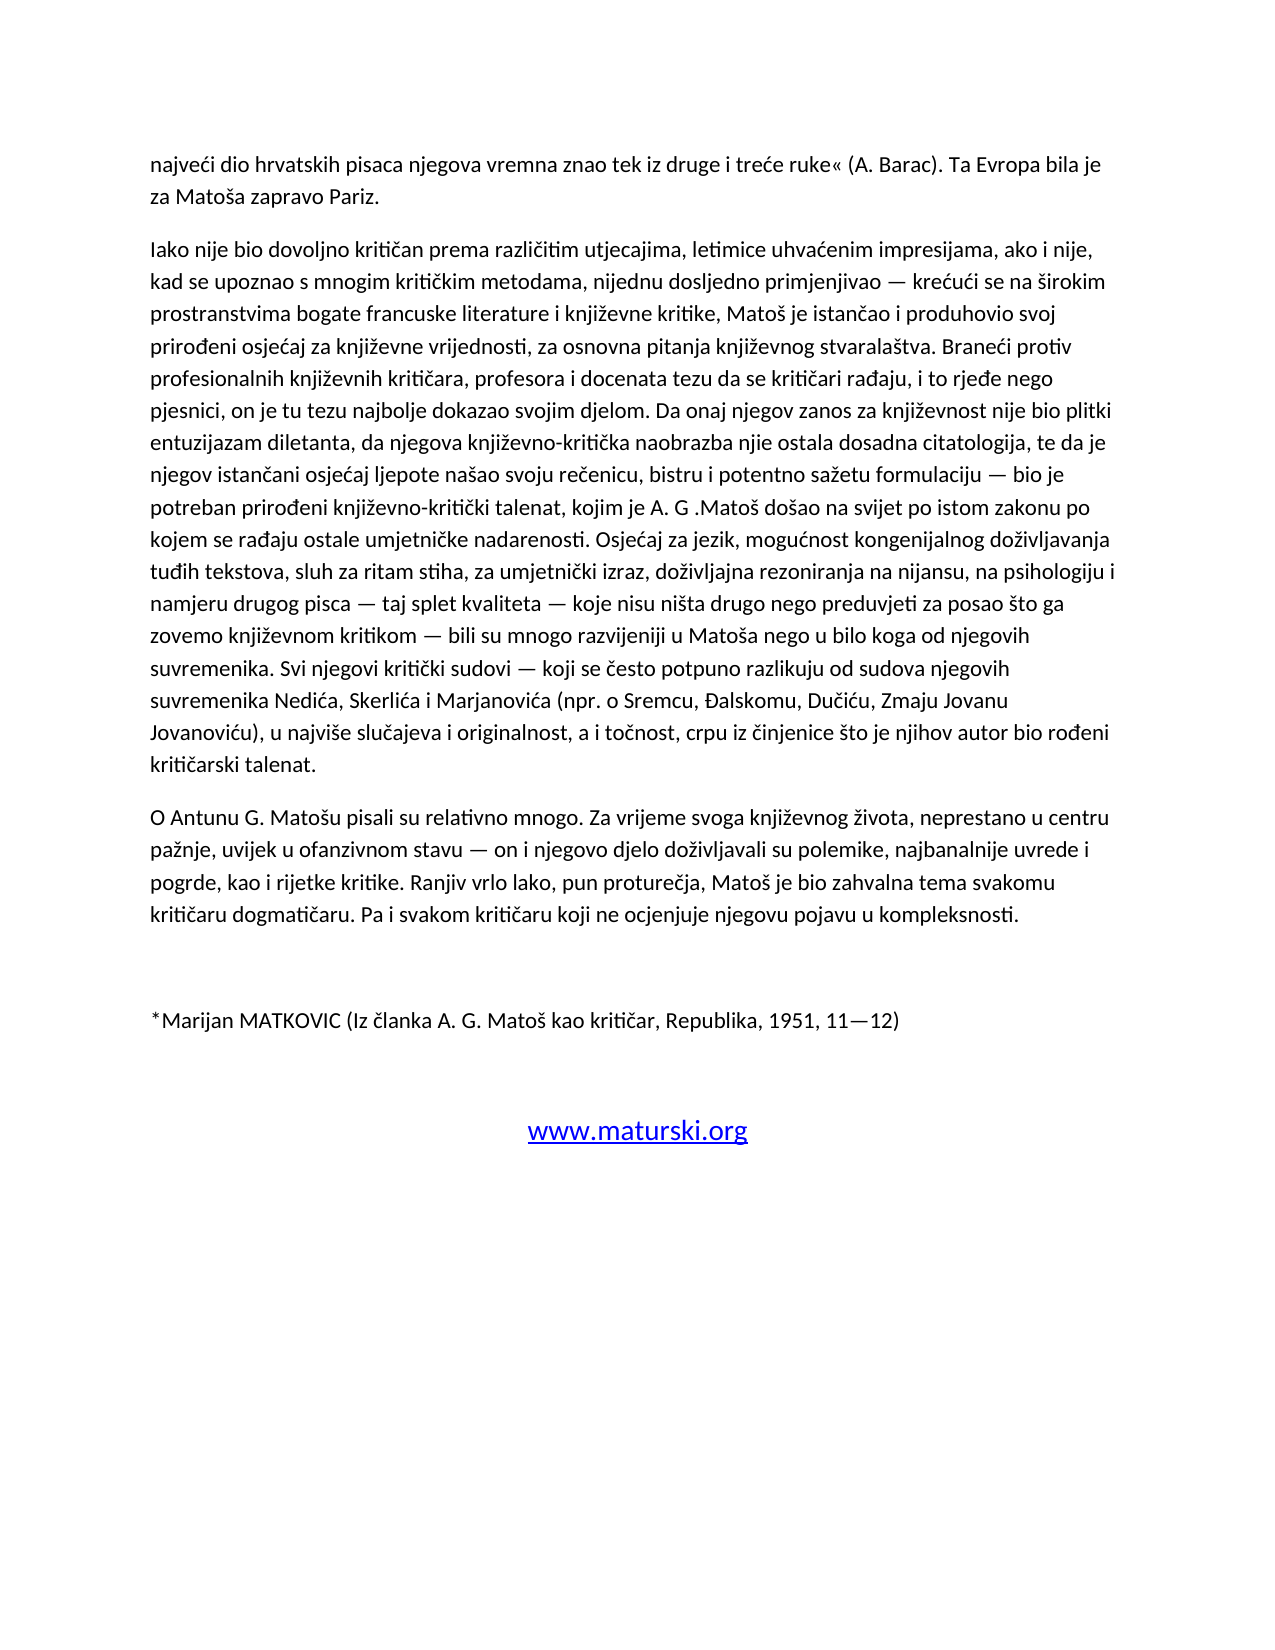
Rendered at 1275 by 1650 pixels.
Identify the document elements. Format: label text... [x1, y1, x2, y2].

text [150, 150, 1125, 210]
text www.maturski.org [150, 1112, 1125, 1147]
text Iako nije bio dovoljno kritičan prema različitim utjecajima, letimice uhvaćenim impresijama, ako i nije, kad se upoznao s mnogim kritičkim metodama, nijednu dosljedno primjenjivao — krećući se na širokim prostranstvima bogate francuske literature i književne kritike, Matoš je istančao i produhovio svoj prirođeni osjećaj za književne vrijednosti, za osnovna pitanja književnog stvaralaštva. Braneći protiv profesionalnih književnih kritičara, profesora i docenata tezu da se kritičari rađaju, i to rjeđe nego pjesnici, on je tu tezu najbolje dokazao svojim djelom. Da onaj njegov zanos za književnost nije bio plitki entuzijazam diletanta, da njegova književno-kritička naobrazba njie ostala dosadna citatologija, te da je njegov istančani osjećaj ljepote našao svoju rečenicu, bistru i potentno sažetu formulaciju — bio je potreban prirođeni književno-kritički talenat, kojim je A. G .Matoš došao na svijet po istom zakonu po kojem se rađaju ostale umjetničke nadarenosti. Osjećaj za jezik, mogućnost kongenijalnog doživljavanja tuđih tekstova, sluh za ritam stiha, za umjetnički izraz, doživljajna rezoniranja na nijansu, na psihologiju i namjeru drugog pisca — taj splet kvaliteta — koje nisu ništa drugo nego preduvjeti za posao što ga zovemo književnom kritikom — bili su mnogo razvijeniji u Matoša nego u bilo koga od njegovih suvremenika. Svi njegovi kritički sudovi — koji se često potpuno razlikuju od sudova njegovih suvremenika Nedića, Skerlića i Marjanovića (npr. o Sremcu, Đalskomu, Dučiću, Zmaju Jovanu Jovanoviću), u najviše slučajeva i originalnost, a i točnost, crpu iz činjenice što je njihov autor bio rođeni kritičarski talenat. [150, 235, 1125, 778]
text *Marijan MATKOVIC (Iz članka A. G. Matoš kao kritičar, Republika, 1951, 11—12) [150, 1006, 1125, 1034]
text O Antunu G. Matošu pisali su relativno mnogo. Za vrijeme svoga književnog života, neprestano u centru pažnje, uvijek u ofanzivnom stavu — on i njegovo djelo doživljavali su polemike, najbanalnije uvrede i pogrde, kao i rijetke kritike. Ranjiv vrlo lako, pun proturečja, Matoš je bio zahvalna tema svakomu kritičaru dogmatičaru. Pa i svakom kritičaru koji ne ocjenjuje njegovu pojavu u kompleksnosti. [150, 803, 1125, 928]
